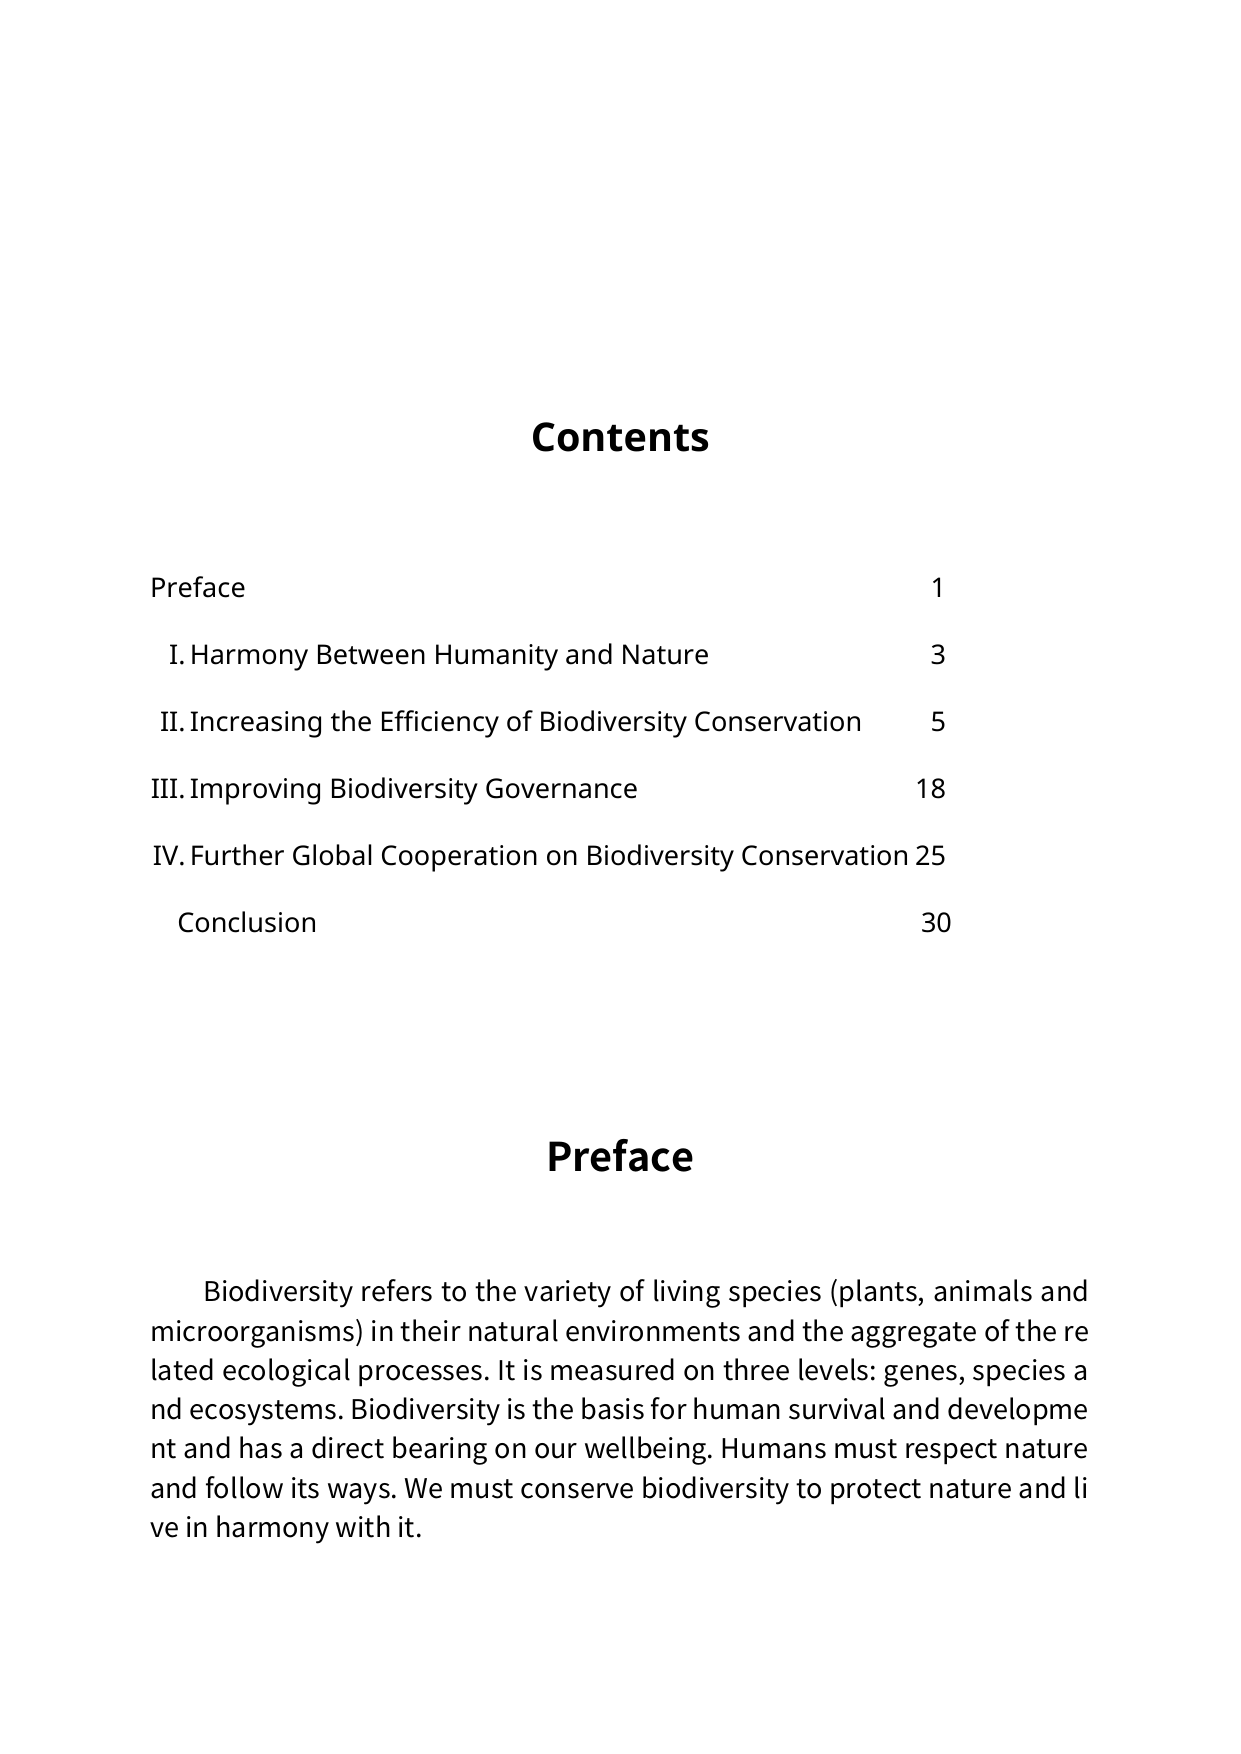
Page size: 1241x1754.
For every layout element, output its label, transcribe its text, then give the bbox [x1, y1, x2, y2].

text Conclusion 30 [150, 904, 1090, 941]
text Preface [150, 1125, 1090, 1182]
text Biodiversity refers to the variety of living species (plants, animals and microorganisms) in their natural environments and the aggregate of the related ecological processes. It is measured on three levels: genes, species and ecosystems. Biodiversity is the basis for human survival and development and has a direct bearing on our wellbeing. Humans must respect nature and follow its ways. We must conserve biodiversity to protect nature and live in harmony with it. [150, 1270, 1090, 1545]
text IV. Further Global Cooperation on Biodiversity Conservation 25 [150, 837, 1090, 874]
text I. Harmony Between Humanity and Nature 3 [150, 636, 1090, 672]
text Contents [150, 409, 1090, 463]
text Preface 1 [150, 568, 1090, 605]
text III. Improving Biodiversity Governance 18 [150, 770, 1090, 807]
text II. Increasing the Efficiency of Biodiversity Conservation 5 [150, 703, 1090, 739]
